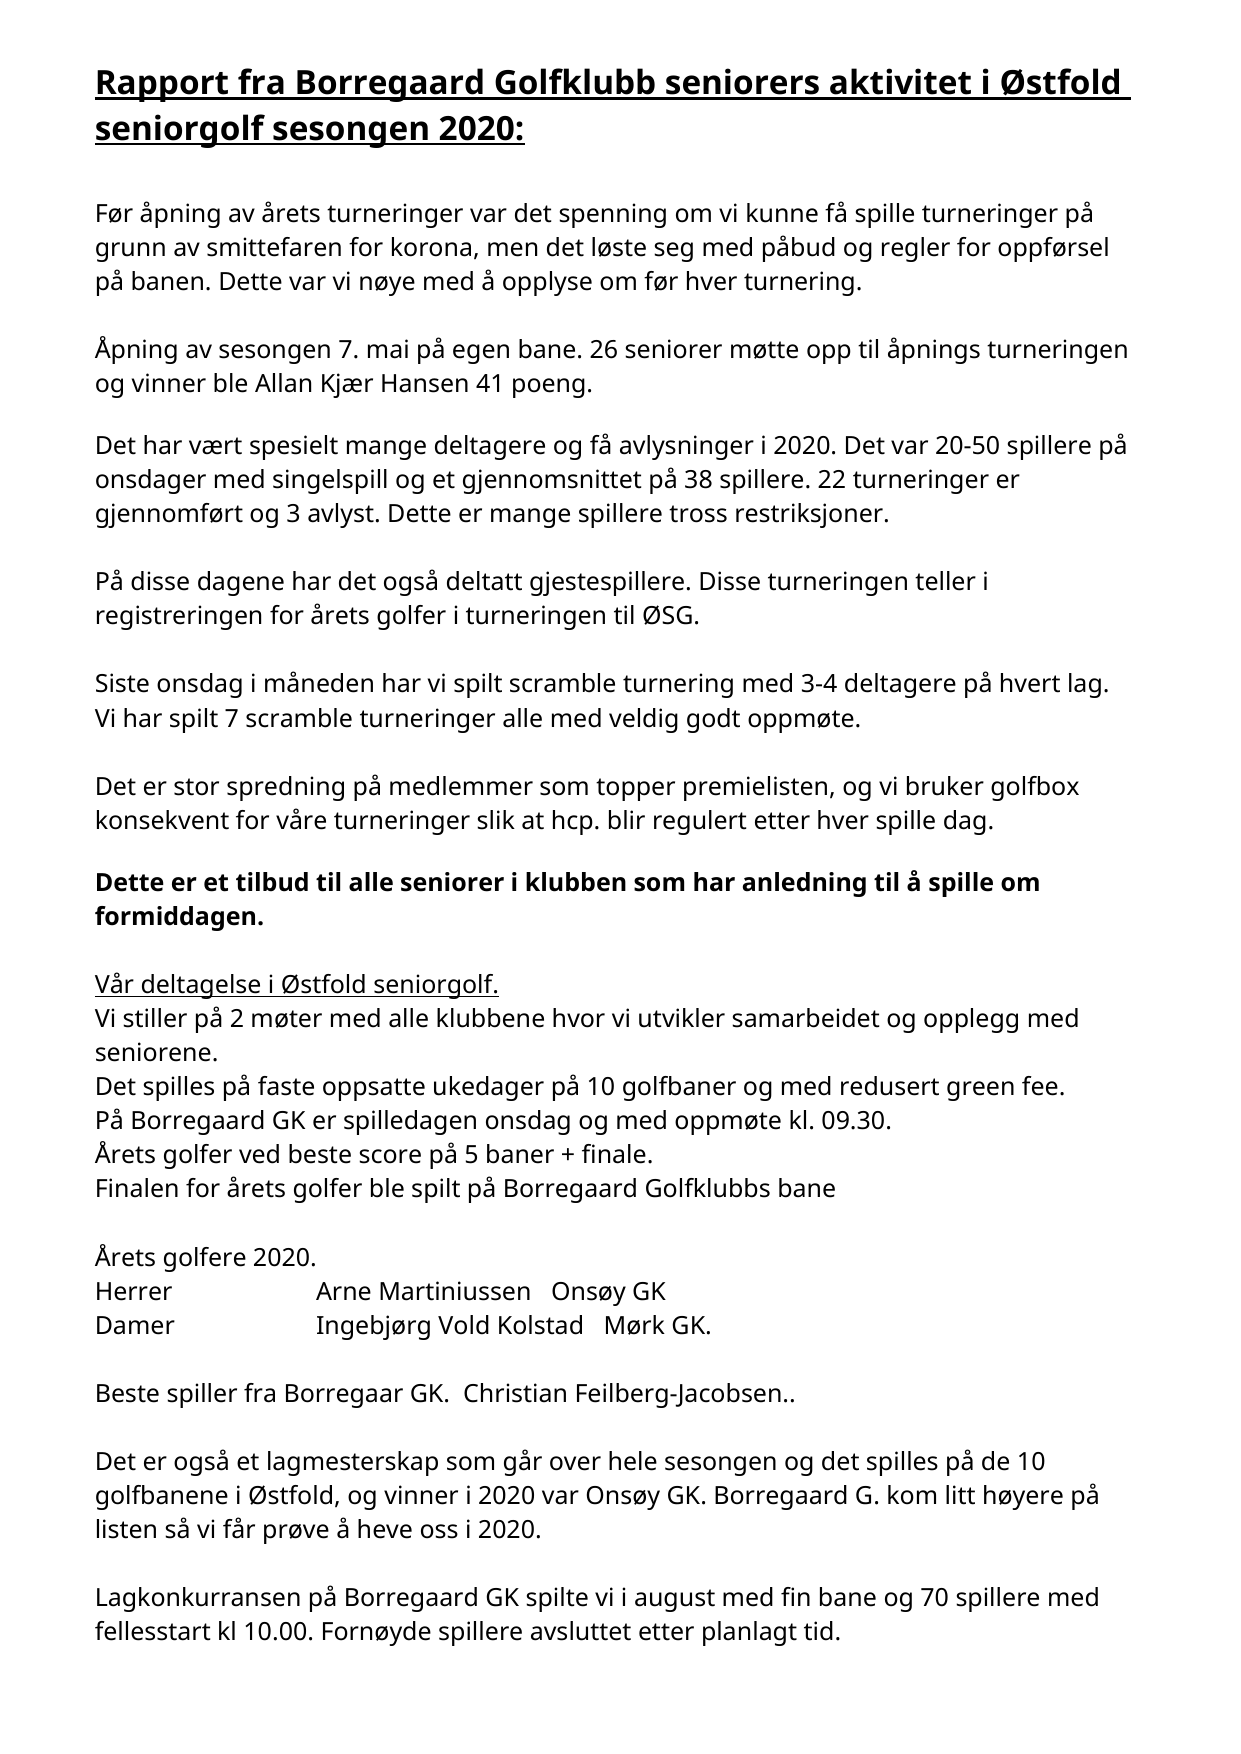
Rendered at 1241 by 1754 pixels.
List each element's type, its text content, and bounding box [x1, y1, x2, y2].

text Damer Ingebjørg Vold Kolstad Mørk GK. [94, 1307, 1146, 1341]
text Før åpning av årets turneringer var det spenning om vi kunne få spille turneringer på grunn av smittefaren for korona, men det løste seg med påbud og regler for oppførsel på banen. Dette var vi nøye med å opplyse om før hver turnering. [94, 195, 1146, 297]
text Årets golfere 2020. [94, 1239, 1146, 1273]
text Det er også et lagmesterskap som går over hele sesongen og det spilles på de 10 golfbanene i Østfold, og vinner i 2020 var Onsøy GK. Borregaard G. kom litt høyere på listen så vi får prøve å heve oss i 2020. [94, 1443, 1146, 1546]
text Vi stiller på 2 møter med alle klubbene hvor vi utvikler samarbeidet og opplegg med seniorene. [94, 1001, 1146, 1069]
text Siste onsdag i måneden har vi spilt scramble turnering med 3-4 deltagere på hvert lag. [94, 666, 1146, 700]
text Lagkonkurransen på Borregaard GK spilte vi i august med fin bane og 70 spillere med fellesstart kl 10.00. Fornøyde spillere avsluttet etter planlagt tid. [94, 1580, 1146, 1648]
text Det spilles på faste oppsatte ukedager på 10 golfbaner og med redusert green fee. [94, 1069, 1146, 1103]
text Finalen for årets golfer ble spilt på Borregaard Golfklubbs bane [94, 1171, 1146, 1205]
text På disse dagene har det også deltatt gjestespillere. Disse turneringen teller i registreringen for årets golfer i turneringen til ØSG. [94, 564, 1146, 632]
text Åpning av sesongen 7. mai på egen bane. 26 seniorer møtte opp til åpnings turneringen og vinner ble Allan Kjær Hansen 41 poeng. [94, 332, 1146, 400]
text Årets golfer ved beste score på 5 baner + finale. [94, 1137, 1146, 1171]
text På Borregaard GK er spilledagen onsdag og med oppmøte kl. 09.30. [94, 1103, 1146, 1137]
text Det har vært spesielt mange deltagere og få avlysninger i 2020. Det var 20-50 spillere på onsdager med singelspill og et gjennomsnittet på 38 spillere. 22 turneringer er gjennomført og 3 avlyst. Dette er mange spillere tross restriksjoner. [94, 428, 1146, 530]
text Dette er et tilbud til alle seniorer i klubben som har anledning til å spille om formiddagen. [94, 864, 1146, 933]
text Herrer Arne Martiniussen Onsøy GK [94, 1273, 1146, 1307]
text Vår deltagelse i Østfold seniorgolf. [94, 967, 1146, 1001]
text Rapport fra Borregaard Golfklubb seniorers aktivitet i Østfold seniorgolf sesongen 2020: [94, 59, 1146, 150]
text Beste spiller fra Borregaar GK. Christian Feilberg-Jacobsen.. [94, 1375, 1146, 1409]
text Vi har spilt 7 scramble turneringer alle med veldig godt oppmøte. [94, 700, 1146, 734]
text Det er stor spredning på medlemmer som topper premielisten, og vi bruker golfbox konsekvent for våre turneringer slik at hcp. blir regulert etter hver spille dag. [94, 768, 1146, 836]
